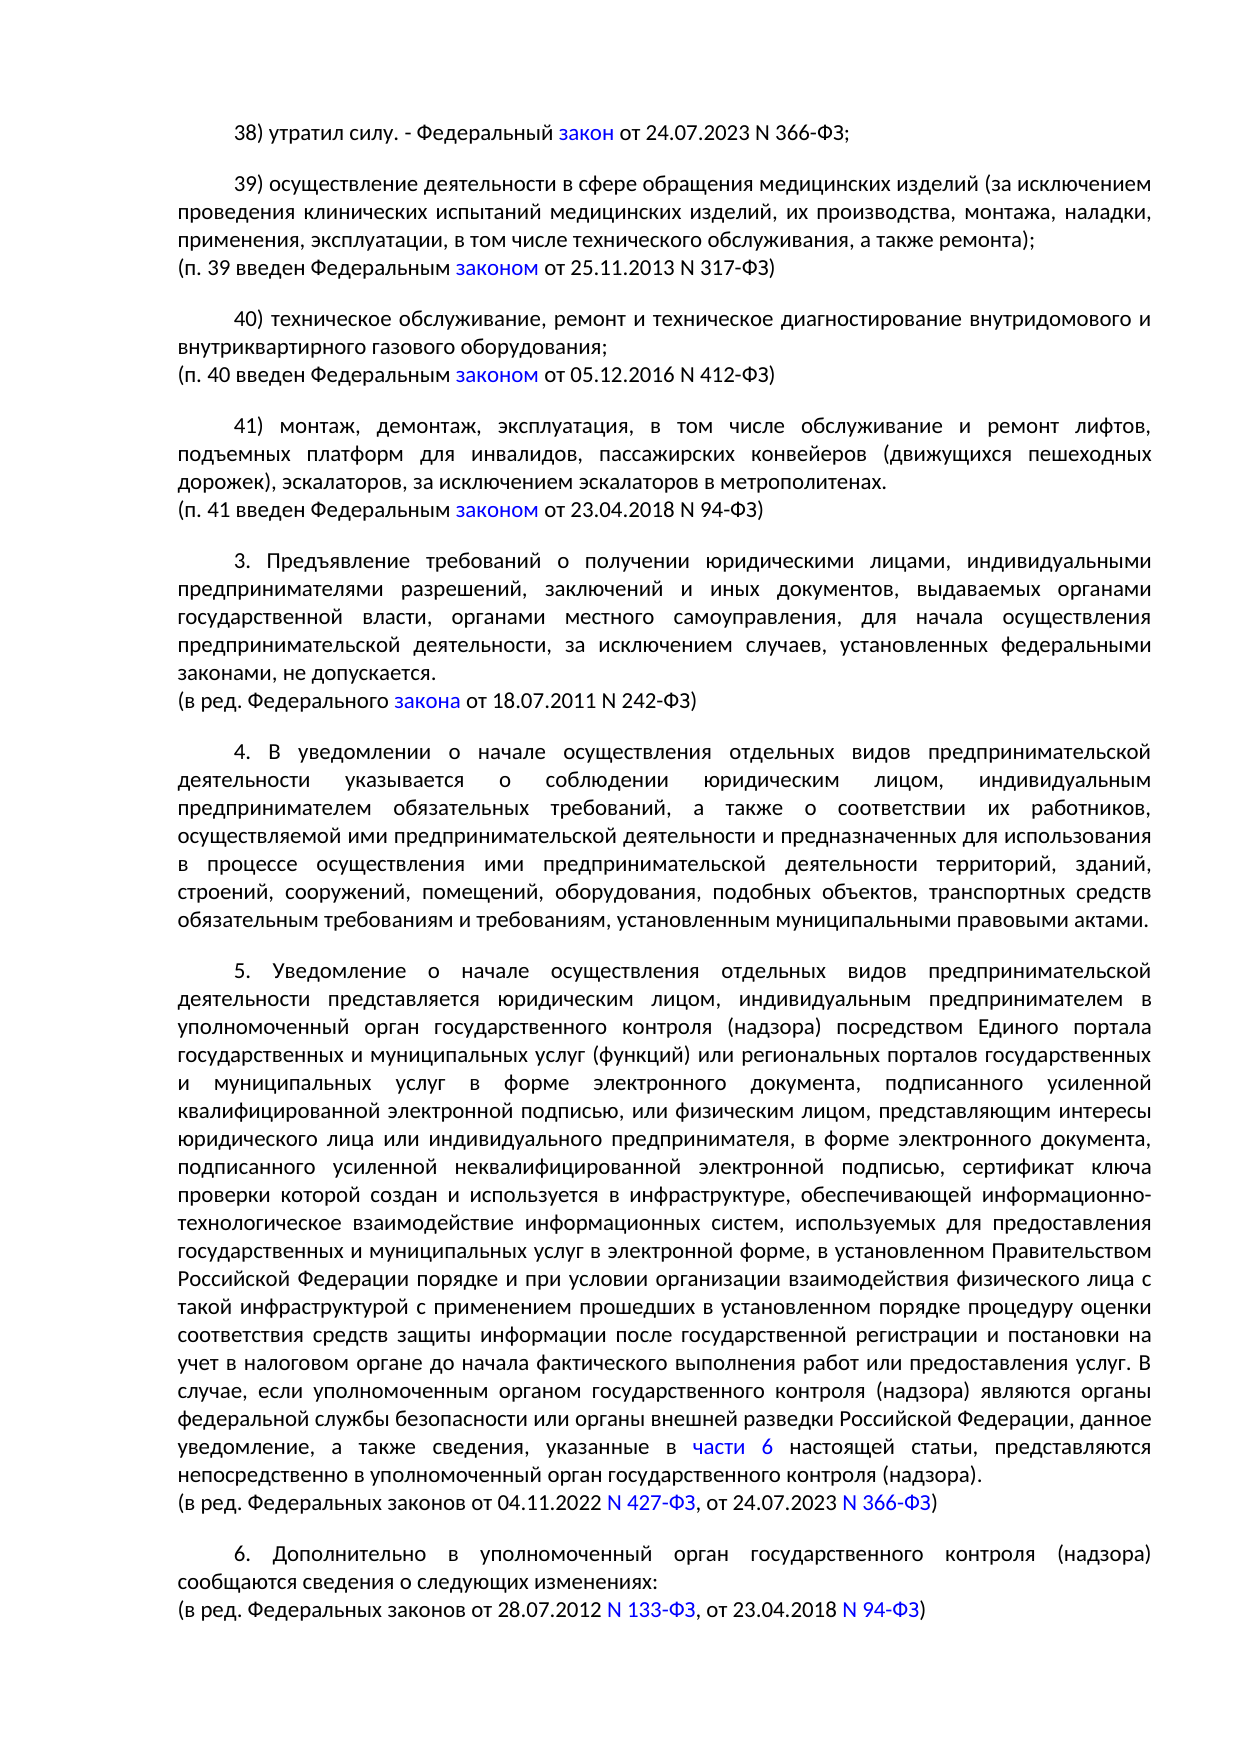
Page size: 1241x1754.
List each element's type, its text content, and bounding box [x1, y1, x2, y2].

text (п. 39 введен Федеральным законом от 25.11.2013 N 317-ФЗ) [177, 253, 1152, 281]
text 39) осуществление деятельности в сфере обращения медицинских изделий (за исключением проведения клинических испытаний медицинских изделий, их производства, монтажа, наладки, применения, эксплуатации, в том числе технического обслуживания, а также ремонта); [177, 169, 1152, 253]
text 3. Предъявление требований о получении юридическими лицами, индивидуальными предпринимателями разрешений, заключений и иных документов, выдаваемых органами государственной власти, органами местного самоуправления, для начала осуществления предпринимательской деятельности, за исключением случаев, установленных федеральными законами, не допускается. [177, 546, 1152, 686]
text 38) утратил силу. - Федеральный закон от 24.07.2023 N 366-ФЗ; [177, 118, 1152, 146]
text (в ред. Федерального закона от 18.07.2011 N 242-ФЗ) [177, 686, 1152, 714]
text (в ред. Федеральных законов от 04.11.2022 N 427-ФЗ, от 24.07.2023 N 366-ФЗ) [177, 1488, 1152, 1517]
text (в ред. Федеральных законов от 28.07.2012 N 133-ФЗ, от 23.04.2018 N 94-ФЗ) [177, 1596, 1152, 1623]
text 5. Уведомление о начале осуществления отдельных видов предпринимательской деятельности представляется юридическим лицом, индивидуальным предпринимателем в уполномоченный орган государственного контроля (надзора) посредством Единого портала государственных и муниципальных услуг (функций) или региональных порталов государственных и муниципальных услуг в форме электронного документа, подписанного усиленной квалифицированной электронной подписью, или физическим лицом, представляющим интересы юридического лица или индивидуального предпринимателя, в форме электронного документа, подписанного усиленной неквалифицированной электронной подписью, сертификат ключа проверки которой создан и используется в инфраструктуре, обеспечивающей информационно-технологическое взаимодействие информационных систем, используемых для предоставления государственных и муниципальных услуг в электронной форме, в установленном Правительством Российской Федерации порядке и при условии организации взаимодействия физического лица с такой инфраструктурой с применением прошедших в установленном порядке процедуру оценки соответствия средств защиты информации после государственной регистрации и постановки на учет в налоговом органе до начала фактического выполнения работ или предоставления услуг. В случае, если уполномоченным органом государственного контроля (надзора) являются органы федеральной службы безопасности или органы внешней разведки Российской Федерации, данное уведомление, а также сведения, указанные в части 6 настоящей статьи, представляются непосредственно в уполномоченный орган государственного контроля (надзора). [177, 956, 1152, 1488]
text (п. 40 введен Федеральным законом от 05.12.2016 N 412-ФЗ) [177, 360, 1152, 388]
text 6. Дополнительно в уполномоченный орган государственного контроля (надзора) сообщаются сведения о следующих изменениях: [177, 1539, 1152, 1596]
text 40) техническое обслуживание, ремонт и техническое диагностирование внутридомового и внутриквартирного газового оборудования; [177, 304, 1152, 360]
text 4. В уведомлении о начале осуществления отдельных видов предпринимательской деятельности указывается о соблюдении юридическим лицом, индивидуальным предпринимателем обязательных требований, а также о соответствии их работников, осуществляемой ими предпринимательской деятельности и предназначенных для использования в процессе осуществления ими предпринимательской деятельности территорий, зданий, строений, сооружений, помещений, оборудования, подобных объектов, транспортных средств обязательным требованиям и требованиям, установленным муниципальными правовыми актами. [177, 737, 1152, 933]
text (п. 41 введен Федеральным законом от 23.04.2018 N 94-ФЗ) [177, 495, 1152, 523]
text 41) монтаж, демонтаж, эксплуатация, в том числе обслуживание и ремонт лифтов, подъемных платформ для инвалидов, пассажирских конвейеров (движущихся пешеходных дорожек), эскалаторов, за исключением эскалаторов в метрополитенах. [177, 411, 1152, 495]
